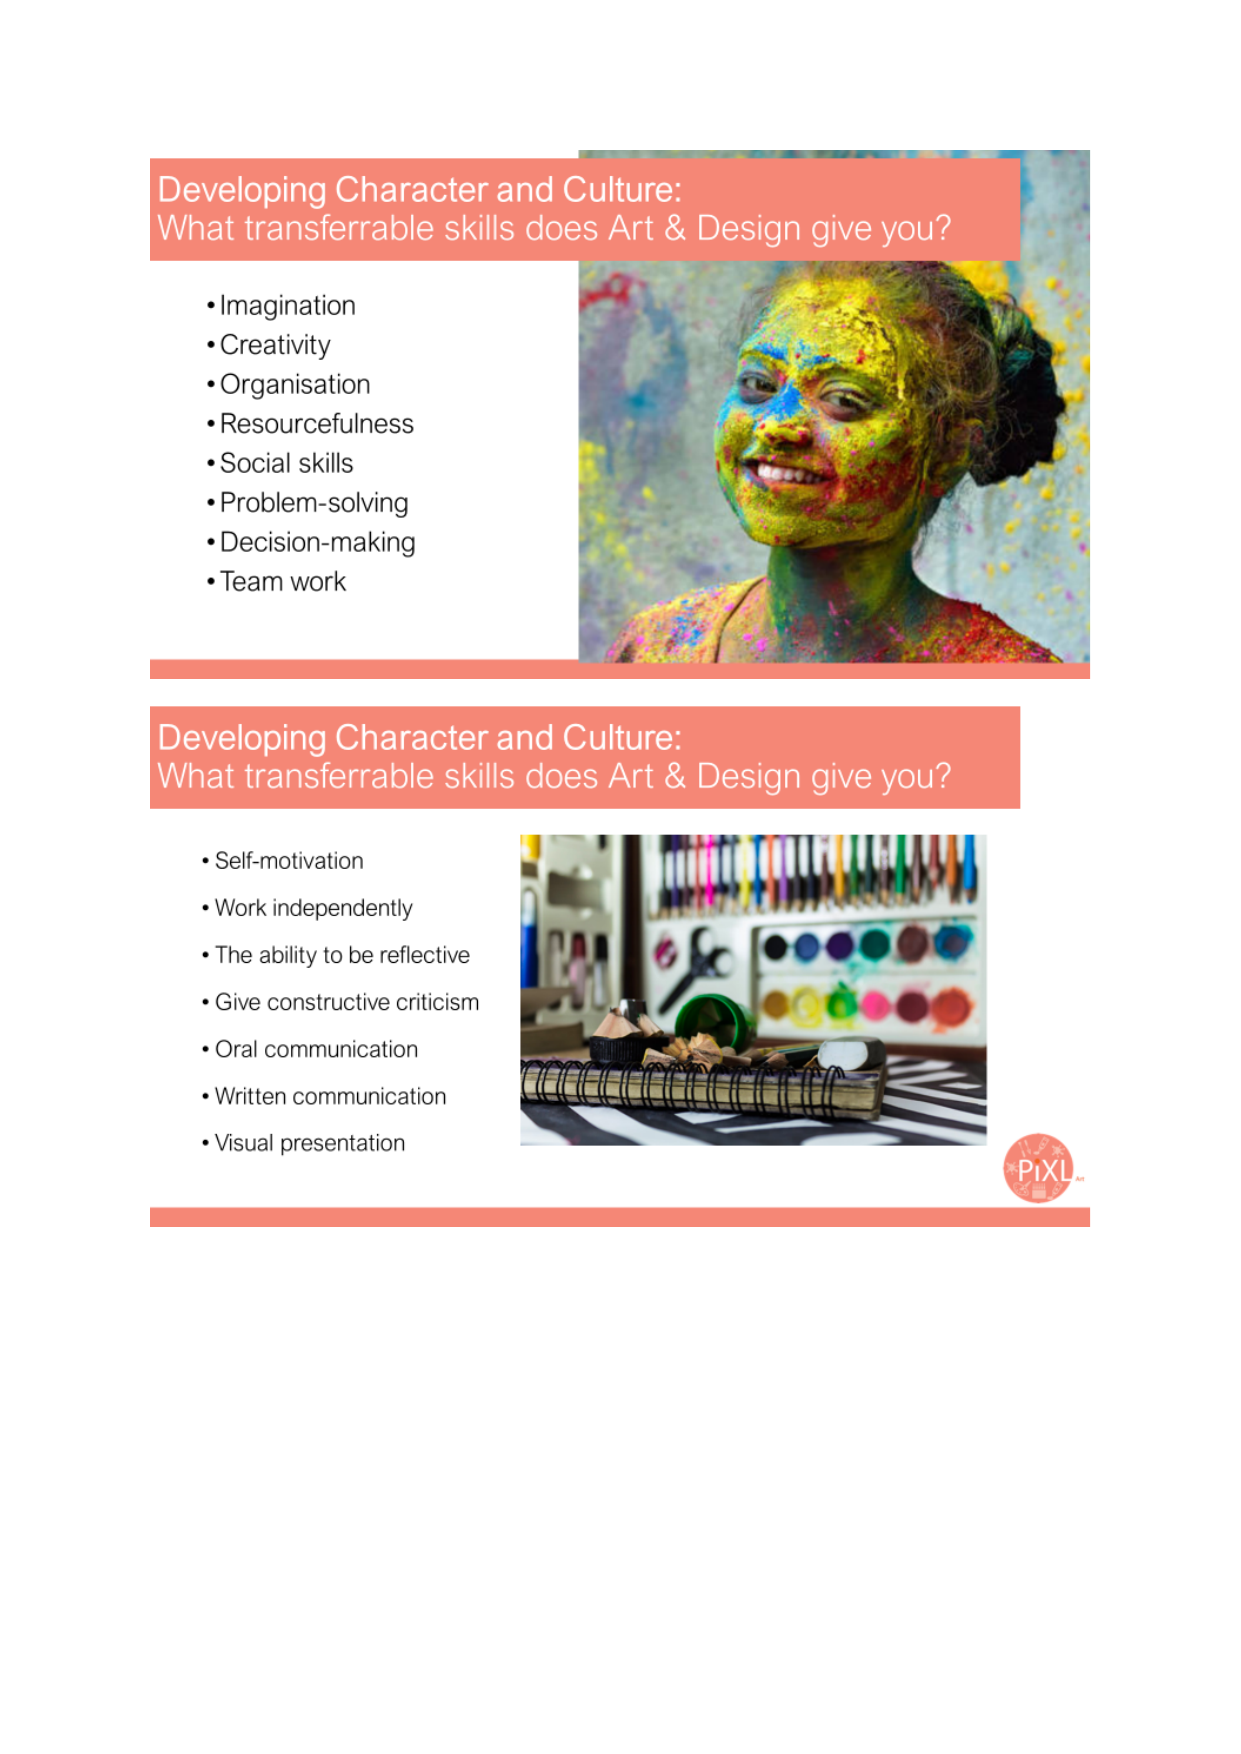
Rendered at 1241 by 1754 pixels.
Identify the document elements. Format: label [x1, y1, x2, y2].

picture [150, 697, 1091, 1227]
picture [150, 150, 1091, 679]
